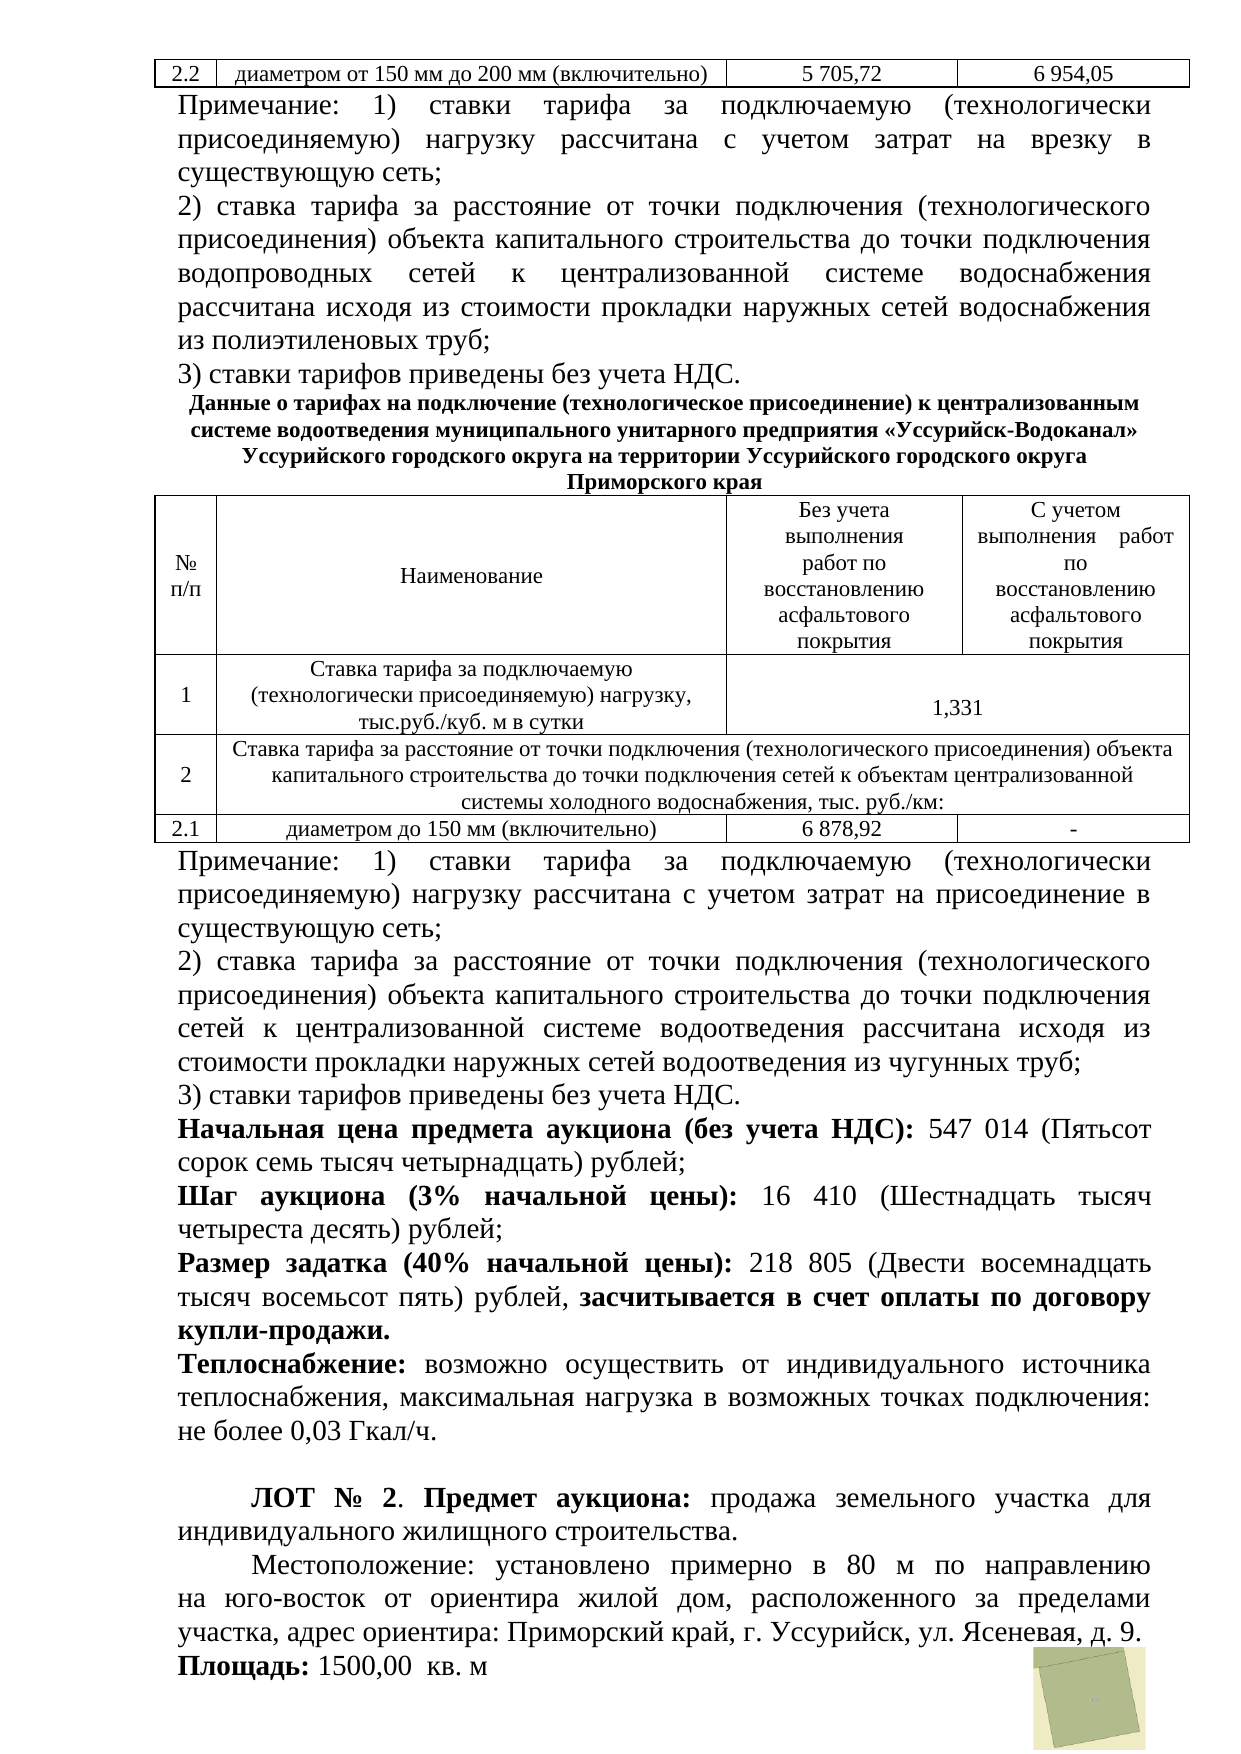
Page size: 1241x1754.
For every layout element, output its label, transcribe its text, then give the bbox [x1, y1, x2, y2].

table_cell 1 [156, 655, 216, 734]
table_cell 6 878,92 [727, 815, 957, 842]
table_cell 2 [156, 735, 216, 814]
table_cell 5 705,72 [727, 60, 957, 86]
table_cell - [958, 815, 1189, 842]
table_cell 2.1 [156, 815, 216, 842]
text Примечание: 1) ставки тарифа за подключаемую (технологически присоединяемую) нагрузку рассчитана с учетом затрат на врезку в существующую сеть; [177, 88, 1152, 188]
text Примечание: 1) ставки тарифа за подключаемую (технологически присоединяемую) нагрузку рассчитана с учетом затрат на присоединение в существующую сеть; [177, 843, 1152, 943]
picture [1033, 1681, 1146, 1750]
table_header № п/п [156, 496, 216, 654]
text Местоположение: установлено примерно в 80 м по направлению на юго-восток от ориентира жилой дом, расположенного за пределами участка, адрес ориентира: Приморский край, г. Уссурийск, ул. Ясеневая, д. 9. [177, 1547, 1152, 1648]
table_cell Ставка тарифа за расстояние от точки подключения (технологического присоединения) объекта капитального строительства до точки подключения сетей к объектам централизованной системы холодного водоснабжения, тыс. руб./км: [217, 735, 1189, 814]
table_cell диаметром до 150 мм (включительно) [217, 815, 726, 842]
table_cell 2.2 [156, 60, 216, 86]
table_header С учетом выполнения работ по восстановлению асфальтового покрытия [963, 496, 1189, 654]
text 2) ставка тарифа за расстояние от точки подключения (технологического присоединения) объекта капитального строительства до точки подключения сетей к централизованной системе водоотведения рассчитана исходя из стоимости прокладки наружных сетей водоотведения из чугунных труб; [177, 943, 1152, 1077]
text Теплоснабжение: возможно осуществить от индивидуального источника теплоснабжения, максимальная нагрузка в возможных точках подключения: не более 0,03 Гкал/ч. [177, 1346, 1152, 1446]
text Данные о тарифах на подключение (технологическое присоединение) к централизованным системе водоотведения муниципального унитарного предприятия «Уссурийск-Водоканал» Уссурийского городского округа на территории Уссурийского городского округа Приморского края [177, 389, 1152, 495]
text 2) ставка тарифа за расстояние от точки подключения (технологического присоединения) объекта капитального строительства до точки подключения водопроводных сетей к централизованной системе водоснабжения рассчитана исходя из стоимости прокладки наружных сетей водоснабжения из полиэтиленовых труб; [177, 188, 1152, 356]
text Размер задатка (40% начальной цены): 218 805 (Двести восемнадцать тысяч восемьсот пять) рублей, засчитывается в счет оплаты по договору купли-продажи. [177, 1245, 1152, 1346]
table_header Без учета выполнения работ по восстановлению асфальтового покрытия [727, 496, 962, 654]
table_cell диаметром от 150 мм до 200 мм (включительно) [217, 60, 726, 86]
text Площадь: 1500,00 кв. м [177, 1648, 1152, 1681]
table_cell Ставка тарифа за подключаемую (технологически присоединяемую) нагрузку, тыс.руб./куб. м в сутки [217, 655, 726, 734]
text 3) ставки тарифов приведены без учета НДС. [177, 356, 1152, 389]
text ЛОТ № 2. Предмет аукциона: продажа земельного участка для индивидуального жилищного строительства. [177, 1480, 1152, 1547]
table_cell 1,331 [727, 655, 1189, 734]
table_header Наименование [217, 496, 726, 654]
text Начальная цена предмета аукциона (без учета НДС): 547 014 (Пятьсот сорок семь тысяч четырнадцать) рублей; [177, 1111, 1152, 1178]
table_cell 6 954,05 [958, 60, 1189, 86]
text 3) ставки тарифов приведены без учета НДС. [177, 1077, 1152, 1111]
text Шаг аукциона (3% начальной цены): 16 410 (Шестнадцать тысяч четыреста десять) рублей; [177, 1178, 1152, 1245]
